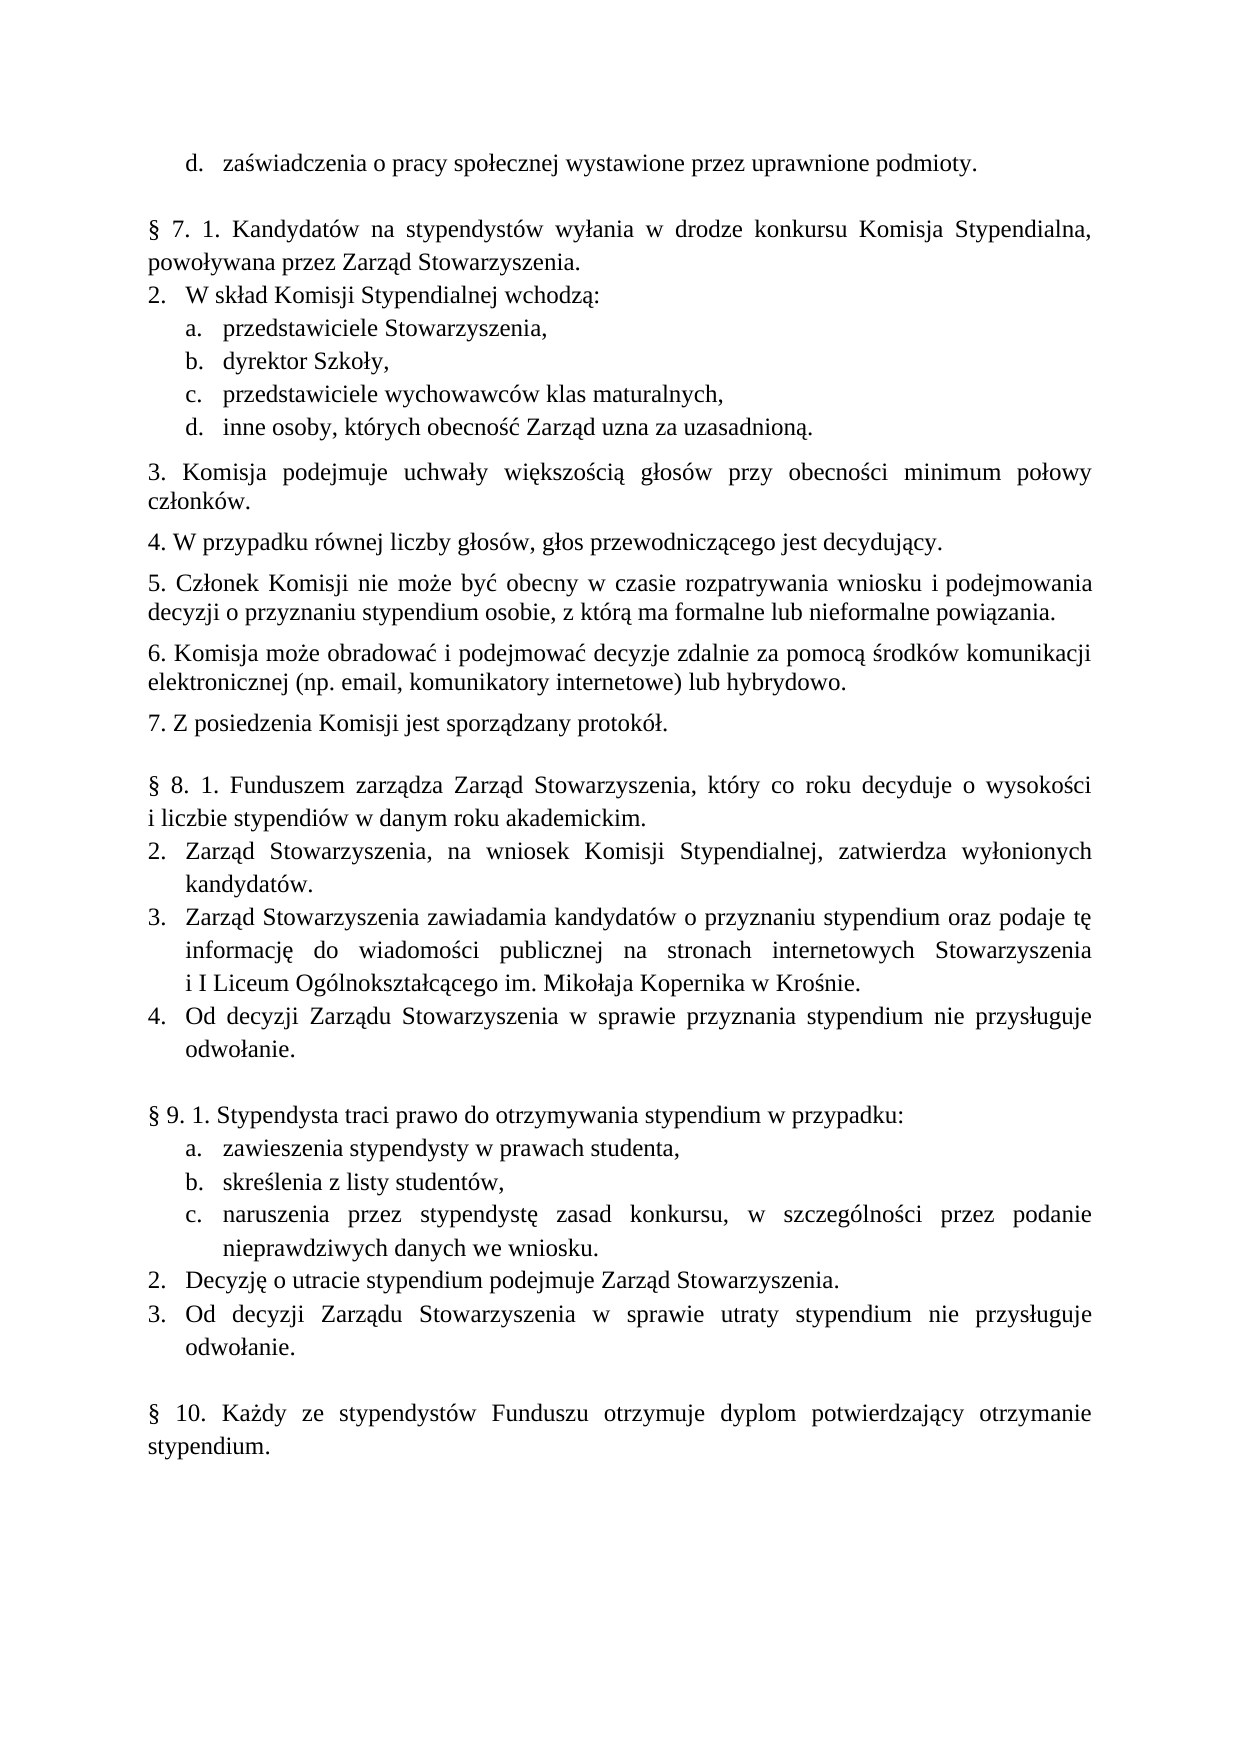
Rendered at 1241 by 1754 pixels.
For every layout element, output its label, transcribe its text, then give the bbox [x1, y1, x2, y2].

text § 8. 1. Funduszem zarządza Zarząd Stowarzyszenia, który co roku decyduje o wysokości i liczbie stypendiów w danym roku akademickim. [148, 770, 1093, 832]
list Zarząd Stowarzyszenia zawiadamia kandydatów o przyznaniu stypendium oraz podaje tę informację do wiadomości publicznej na stronach internetowych Stowarzyszenia i I Liceum Ogólnokształcącego im. Mikołaja Kopernika w Krośnie. [148, 902, 1093, 997]
list naruszenia przez stypendystę zasad konkursu, w szczególności przez podanie nieprawdziwych danych we wniosku. [185, 1199, 1093, 1261]
text 6. Komisja może obradować i podejmować decyzje zdalnie za pomocą środków komunikacji elektronicznej (np. email, komunikatory internetowe) lub hybrydowo. [148, 638, 1093, 696]
list Decyzję o utracie stypendium podejmuje Zarząd Stowarzyszenia. [148, 1266, 1093, 1294]
list Od decyzji Zarządu Stowarzyszenia w sprawie przyznania stypendium nie przysługuje odwołanie. [148, 1001, 1093, 1063]
list Od decyzji Zarządu Stowarzyszenia w sprawie utraty stypendium nie przysługuje odwołanie. [148, 1299, 1093, 1360]
list dyrektor Szkoły, [185, 346, 1093, 374]
text § 7. 1. Kandydatów na stypendystów wyłania w drodze konkursu Komisja Stypendialna, powoływana przez Zarząd Stowarzyszenia. [148, 214, 1093, 275]
text § 10. Każdy ze stypendystów Funduszu otrzymuje dyplom potwierdzający otrzymanie stypendium. [148, 1398, 1093, 1459]
list W skład Komisji Stypendialnej wchodzą: [148, 280, 1093, 308]
text 7. Z posiedzenia Komisji jest sporządzany protokół. [148, 708, 1093, 737]
list skreślenia z listy studentów, [185, 1167, 1093, 1195]
text § 9. 1. Stypendysta traci prawo do otrzymywania stypendium w przypadku: [148, 1101, 1093, 1129]
list inne osoby, których obecność Zarząd uzna za uzasadnioną. [185, 412, 1093, 441]
list Zarząd Stowarzyszenia, na wniosek Komisji Stypendialnej, zatwierdza wyłonionych kandydatów. [148, 836, 1093, 898]
text 5. Członek Komisji nie może być obecny w czasie rozpatrywania wniosku i podejmowania decyzji o przyznaniu stypendium osobie, z którą ma formalne lub nieformalne powiązania. [148, 568, 1093, 626]
list zaświadczenia o pracy społecznej wystawione przez uprawnione podmioty. [185, 148, 1093, 176]
list przedstawiciele Stowarzyszenia, [185, 313, 1093, 341]
text 4. W przypadku równej liczby głosów, głos przewodniczącego jest decydujący. [148, 527, 1093, 556]
list przedstawiciele wychowawców klas maturalnych, [185, 379, 1093, 407]
text 3. Komisja podejmuje uchwały większością głosów przy obecności minimum połowy członków. [148, 457, 1093, 515]
list zawieszenia stypendysty w prawach studenta, [185, 1133, 1093, 1162]
